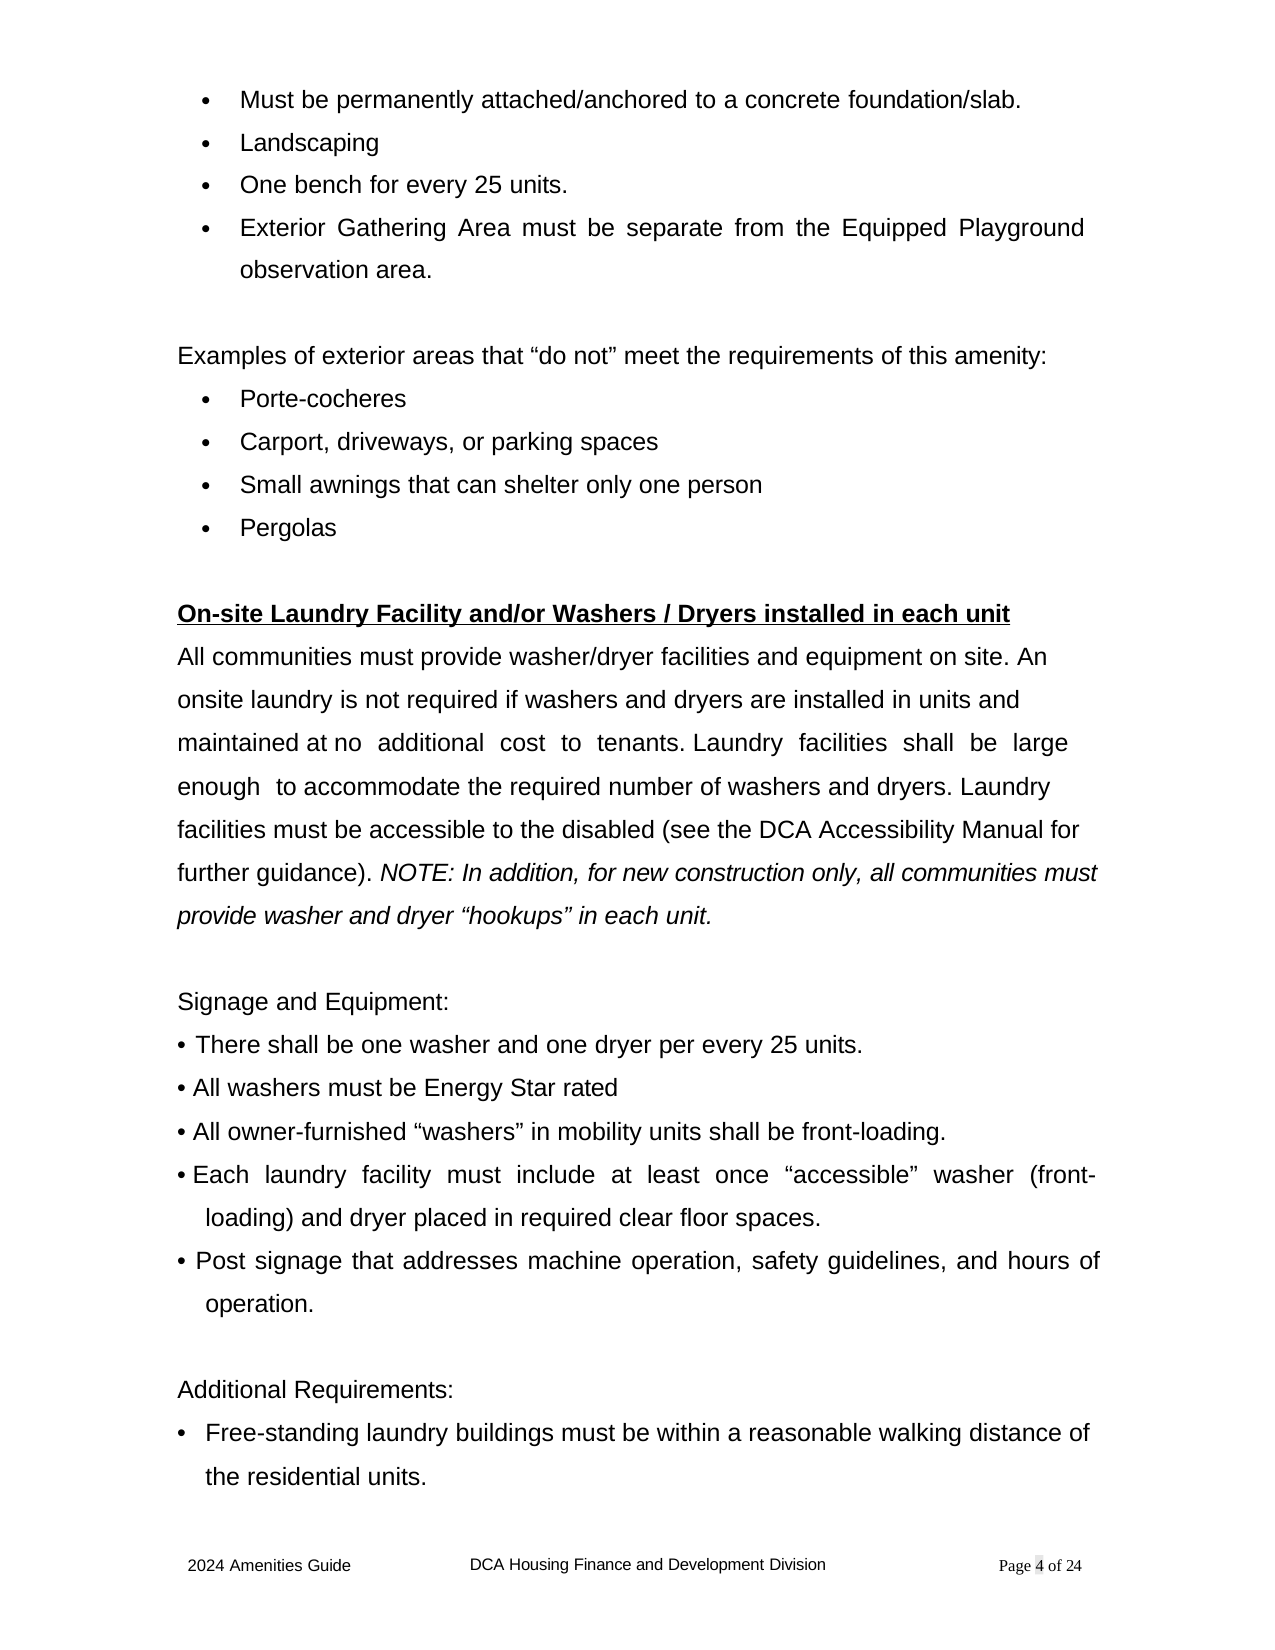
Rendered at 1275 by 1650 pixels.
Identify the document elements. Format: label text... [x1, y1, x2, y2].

text Signage and Equipment: [177, 987, 1129, 1016]
list Each laundry facility must include at least once “accessible” washer (front-loading) and dryer placed in required clear floor spaces. [177, 1159, 1096, 1231]
list Exterior Gathering Area must be separate from the Equipped Playground observation area. [202, 213, 1102, 284]
list There shall be one washer and one dryer per every 25 units. [177, 1030, 1129, 1059]
list Post signage that addresses machine operation, safety guidelines, and hours of operation. [177, 1246, 1102, 1318]
list All owner-furnished “washers” in mobility units shall be front-loading. [177, 1117, 1129, 1145]
list Porte-cocheres [202, 384, 1129, 413]
list Pergolas [202, 513, 1129, 542]
text All communities must provide washer/dryer facilities and equipment on site. An onsite laundry is not required if washers and dryers are installed in units and maintained at no additional cost to tenants. Laundry facilities shall be large enough to accommodate the required number of washers and dryers. Laundry facilities must be accessible to the disabled (see the DCA Accessibility Manual for further guidance). NOTE: In addition, for new construction only, all communities must provide washer and dryer “hookups” in each unit. [177, 642, 1103, 929]
list Landscaping [202, 127, 1129, 156]
list Free-standing laundry buildings must be within a reasonable walking distance of the residential units. [177, 1418, 1096, 1490]
subtitle On-site Laundry Facility and/or Washers / Dryers installed in each unit [177, 599, 1129, 628]
list Small awnings that can shelter only one person [202, 470, 1129, 499]
text Additional Requirements: [177, 1375, 1129, 1404]
list Carport, driveways, or parking spaces [202, 427, 1129, 456]
text Examples of exterior areas that “do not” meet the requirements of this amenity: [177, 341, 1129, 369]
list Must be permanently attached/anchored to a concrete foundation/slab. [202, 84, 1129, 113]
list All washers must be Energy Star rated [177, 1073, 1129, 1102]
list One bench for every 25 units. [202, 170, 1129, 199]
